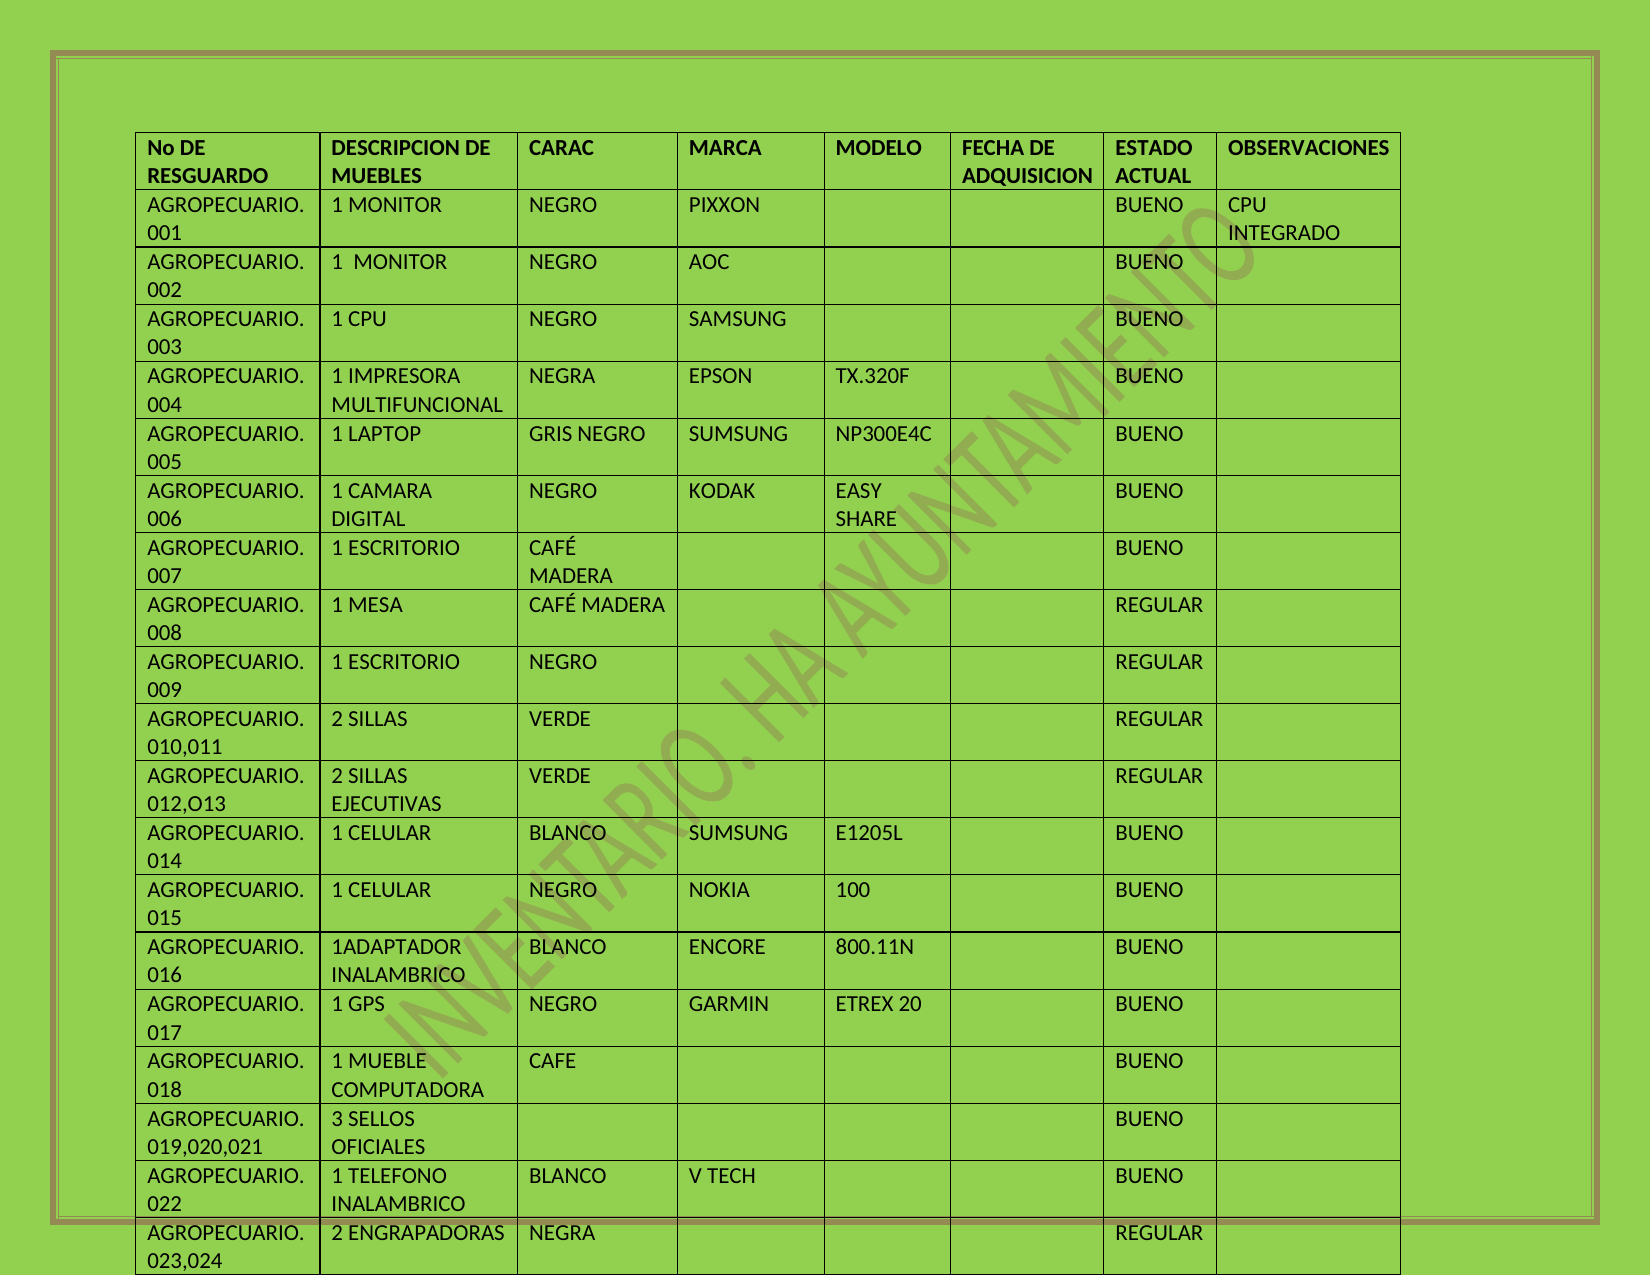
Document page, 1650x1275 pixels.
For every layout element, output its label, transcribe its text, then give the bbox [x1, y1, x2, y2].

table_cell TX.320F [825, 362, 950, 418]
table_cell 1 CAMARA DIGITAL [321, 476, 517, 532]
table_cell [951, 248, 1103, 303]
table_cell REGULAR [1104, 647, 1216, 703]
table_header DESCRIPCION DE MUEBLES [321, 133, 517, 189]
table_cell 800.11N [825, 933, 950, 988]
table_cell [1217, 1104, 1400, 1160]
table_cell AOC [678, 248, 824, 303]
table_cell CAFE [518, 1047, 677, 1103]
table_header MODELO [825, 133, 950, 189]
table_cell REGULAR [1104, 1218, 1216, 1274]
table_cell [825, 1161, 950, 1217]
table_cell [951, 362, 1103, 418]
table_cell SAMSUNG [678, 305, 824, 361]
table_cell [1217, 362, 1400, 418]
table_cell [1217, 1047, 1400, 1103]
table_cell BUENO [1104, 1104, 1216, 1160]
table_cell BUENO [1104, 533, 1216, 589]
table_cell AGROPECUARIO. 003 [136, 305, 319, 361]
table_cell AGROPECUARIO. 017 [136, 990, 319, 1046]
table_cell 2 SILLAS EJECUTIVAS [321, 761, 517, 817]
table_cell [825, 1047, 950, 1103]
table_cell [951, 533, 1103, 589]
table_header FECHA DE ADQUISICION [951, 133, 1103, 189]
table_cell NP300E4C [825, 419, 950, 475]
table_cell [825, 305, 950, 361]
table_cell [1217, 761, 1400, 817]
table_cell BUENO [1104, 476, 1216, 532]
table_cell AGROPECUARIO. 016 [136, 933, 319, 988]
table_cell [1217, 704, 1400, 760]
table_cell [678, 1047, 824, 1103]
table_cell [951, 190, 1103, 246]
table_cell [825, 190, 950, 246]
table_cell [678, 590, 824, 646]
table_header OBSERVACIONES [1217, 133, 1400, 189]
table_cell CAFÉ MADERA [518, 533, 677, 589]
table_cell [1217, 647, 1400, 703]
table_cell NEGRA [518, 1218, 677, 1274]
table_cell [1217, 933, 1400, 988]
table_cell BLANCO [518, 818, 677, 874]
table_cell VERDE [518, 761, 677, 817]
table_cell NEGRO [518, 248, 677, 303]
table_cell AGROPECUARIO. 014 [136, 818, 319, 874]
table_cell AGROPECUARIO. 022 [136, 1161, 319, 1217]
table_cell [1217, 818, 1400, 874]
table_cell NEGRO [518, 305, 677, 361]
table_cell AGROPECUARIO. 001 [136, 190, 319, 246]
table_cell PIXXON [678, 190, 824, 246]
table_cell [1217, 419, 1400, 475]
table_cell BUENO [1104, 190, 1216, 246]
table_cell [951, 1218, 1103, 1274]
table_cell ETREX 20 [825, 990, 950, 1046]
table_cell [825, 248, 950, 303]
table_cell BUENO [1104, 818, 1216, 874]
table_cell [678, 647, 824, 703]
table_cell EASY SHARE [825, 476, 950, 532]
table_cell NOKIA [678, 875, 824, 931]
table_cell [951, 990, 1103, 1046]
table_cell BLANCO [518, 1161, 677, 1217]
table_header CARAC [518, 133, 677, 189]
table_cell NEGRO [518, 647, 677, 703]
table_cell [678, 704, 824, 760]
table_cell [951, 1104, 1103, 1160]
table_cell BUENO [1104, 362, 1216, 418]
table_cell CAFÉ MADERA [518, 590, 677, 646]
table_cell BUENO [1104, 875, 1216, 931]
table_cell AGROPECUARIO. 009 [136, 647, 319, 703]
table_cell 1 ESCRITORIO [321, 533, 517, 589]
table_cell BUENO [1104, 990, 1216, 1046]
table_cell BUENO [1104, 1161, 1216, 1217]
table_cell [1217, 1161, 1400, 1217]
table_cell AGROPECUARIO. 019,020,021 [136, 1104, 319, 1160]
table_cell V TECH [678, 1161, 824, 1217]
table_cell GRIS NEGRO [518, 419, 677, 475]
table_cell REGULAR [1104, 590, 1216, 646]
table_cell KODAK [678, 476, 824, 532]
table_cell 1 CPU [321, 305, 517, 361]
table_cell [825, 761, 950, 817]
table_cell [825, 590, 950, 646]
table_cell 1 MONITOR [321, 248, 517, 303]
table_cell AGROPECUARIO. 002 [136, 248, 319, 303]
table_cell BUENO [1104, 1047, 1216, 1103]
table_cell [1217, 990, 1400, 1046]
table_cell [1217, 1218, 1400, 1274]
table_cell [951, 476, 1103, 532]
table_cell [825, 704, 950, 760]
table_cell [951, 761, 1103, 817]
table_cell AGROPECUARIO. 005 [136, 419, 319, 475]
table_cell BUENO [1104, 933, 1216, 988]
table_cell [678, 1104, 824, 1160]
table_cell AGROPECUARIO. 015 [136, 875, 319, 931]
table_cell [951, 305, 1103, 361]
table_cell 1 CELULAR [321, 818, 517, 874]
table_cell [1217, 590, 1400, 646]
table_cell SUMSUNG [678, 818, 824, 874]
table_cell BUENO [1104, 305, 1216, 361]
table_cell [1217, 875, 1400, 931]
table_cell AGROPECUARIO. 006 [136, 476, 319, 532]
table_cell 1 MUEBLE COMPUTADORA [321, 1047, 517, 1103]
table_cell AGROPECUARIO. 012,O13 [136, 761, 319, 817]
table_cell CPU INTEGRADO [1217, 190, 1400, 246]
table_cell [951, 704, 1103, 760]
table_cell [1217, 305, 1400, 361]
table_cell AGROPECUARIO. 010,011 [136, 704, 319, 760]
table_cell NEGRO [518, 476, 677, 532]
table_cell 1 ESCRITORIO [321, 647, 517, 703]
table_cell AGROPECUARIO. 018 [136, 1047, 319, 1103]
table_cell NEGRO [518, 875, 677, 931]
table_cell [951, 933, 1103, 988]
table_cell 2 ENGRAPADORAS [321, 1218, 517, 1274]
table_cell [825, 533, 950, 589]
table_cell 3 SELLOS OFICIALES [321, 1104, 517, 1160]
table_cell BLANCO [518, 933, 677, 988]
table_cell 1 MONITOR [321, 190, 517, 246]
table_cell 2 SILLAS [321, 704, 517, 760]
table_cell [951, 419, 1103, 475]
table_cell [951, 875, 1103, 931]
table_header No DE RESGUARDO [136, 133, 319, 189]
table_cell [951, 818, 1103, 874]
table_cell [825, 1104, 950, 1160]
table_cell BUENO [1104, 419, 1216, 475]
table_cell [678, 1218, 824, 1274]
table_cell [825, 1218, 950, 1274]
table_cell GARMIN [678, 990, 824, 1046]
table_cell [951, 647, 1103, 703]
table_cell [678, 533, 824, 589]
table_cell 1 TELEFONO INALAMBRICO [321, 1161, 517, 1217]
table_cell [1217, 476, 1400, 532]
table_cell 1 LAPTOP [321, 419, 517, 475]
table_cell [951, 1047, 1103, 1103]
table_cell VERDE [518, 704, 677, 760]
table_cell AGROPECUARIO. 004 [136, 362, 319, 418]
table_cell REGULAR [1104, 704, 1216, 760]
table_cell [1217, 248, 1400, 303]
table_cell AGROPECUARIO. 008 [136, 590, 319, 646]
table_cell [951, 1161, 1103, 1217]
table_header MARCA [678, 133, 824, 189]
table_cell EPSON [678, 362, 824, 418]
table_cell 1 GPS [321, 990, 517, 1046]
table_cell NEGRO [518, 990, 677, 1046]
table_cell 1ADAPTADOR INALAMBRICO [321, 933, 517, 988]
table_cell 100 [825, 875, 950, 931]
table_cell 1 CELULAR [321, 875, 517, 931]
table_cell BUENO [1104, 248, 1216, 303]
table_cell ENCORE [678, 933, 824, 988]
table_cell AGROPECUARIO. 023,024 [136, 1218, 319, 1274]
table_cell [1217, 533, 1400, 589]
table_cell 1 MESA [321, 590, 517, 646]
table_cell [678, 761, 824, 817]
table_header ESTADO ACTUAL [1104, 133, 1216, 189]
table_cell REGULAR [1104, 761, 1216, 817]
table_cell NEGRO [518, 190, 677, 246]
table_cell [518, 1104, 677, 1160]
table_cell [825, 647, 950, 703]
table_cell NEGRA [518, 362, 677, 418]
table_cell 1 IMPRESORA MULTIFUNCIONAL [321, 362, 517, 418]
table_cell E1205L [825, 818, 950, 874]
table_cell SUMSUNG [678, 419, 824, 475]
table_cell [951, 590, 1103, 646]
table_cell AGROPECUARIO. 007 [136, 533, 319, 589]
